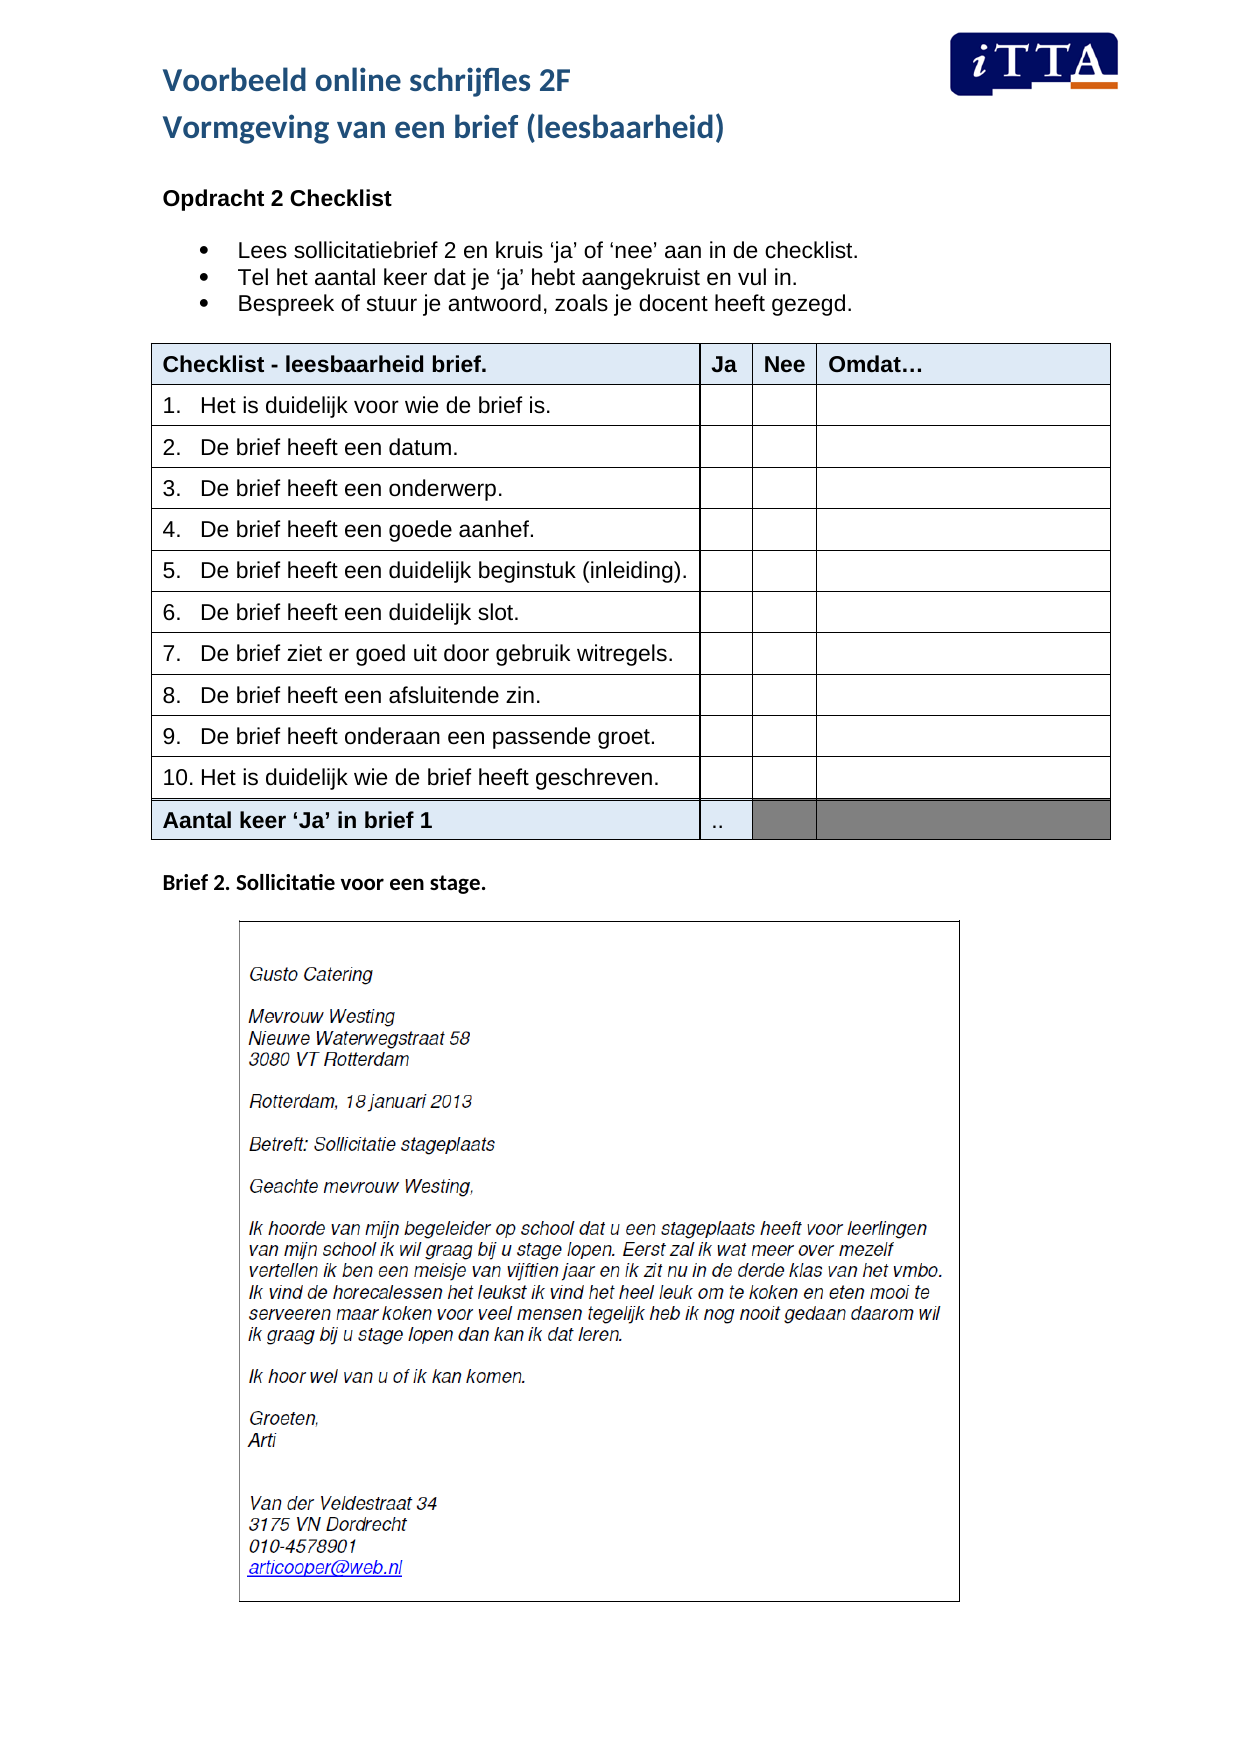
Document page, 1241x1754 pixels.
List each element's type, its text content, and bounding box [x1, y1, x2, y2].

table_header Nee [753, 344, 816, 384]
table_cell De brief heeft een duidelijk beginstuk (inleiding). [152, 551, 699, 591]
table_cell [817, 675, 1110, 715]
picture [942, 23, 1122, 100]
table_cell [753, 801, 816, 839]
table_cell [817, 426, 1110, 467]
text Opdracht 2 Checklist [162, 184, 1093, 211]
table_header Checklist - leesbaarheid brief. [152, 344, 699, 384]
table_cell [753, 551, 816, 591]
table_cell [753, 592, 816, 632]
table_cell De brief ziet er goed uit door gebruik witregels. [152, 633, 699, 673]
table_cell [753, 675, 816, 715]
table_cell [817, 716, 1110, 756]
table_cell [817, 385, 1110, 425]
list Tel het aantal keer dat je ‘ja’ hebt aangekruist en vul in. [200, 264, 1093, 290]
table_cell [753, 633, 816, 673]
table_cell Aantal keer ‘Ja’ in brief 1 [152, 801, 699, 839]
table_cell De brief heeft een onderwerp. [152, 468, 699, 508]
table_cell [753, 509, 816, 549]
table_cell [753, 757, 816, 798]
table_cell [701, 592, 752, 632]
table_cell Het is duidelijk voor wie de brief is. [152, 385, 699, 425]
table_cell [701, 426, 752, 467]
picture [201, 906, 985, 1616]
table_cell [817, 509, 1110, 549]
table_cell [753, 468, 816, 508]
table_cell [817, 468, 1110, 508]
table_cell [753, 716, 816, 756]
table_cell De brief heeft een goede aanhef. [152, 509, 699, 549]
table_cell De brief heeft een datum. [152, 426, 699, 467]
table_cell [701, 757, 752, 798]
table_cell [701, 716, 752, 756]
table_cell .. [701, 801, 752, 839]
table_cell De brief heeft een duidelijk slot. [152, 592, 699, 632]
table_cell [817, 551, 1110, 591]
table_cell [753, 426, 816, 467]
table_cell [753, 385, 816, 425]
table_cell [701, 509, 752, 549]
list Lees sollicitatiebrief 2 en kruis ‘ja’ of ‘nee’ aan in de checklist. [200, 237, 1093, 264]
table_cell De brief heeft een afsluitende zin. [152, 675, 699, 715]
table_cell [701, 675, 752, 715]
table_cell [817, 757, 1110, 798]
table_cell Het is duidelijk wie de brief heeft geschreven. [152, 757, 699, 798]
table_header Ja [701, 344, 752, 384]
table_cell [817, 592, 1110, 632]
table_cell [817, 633, 1110, 673]
text Brief 2. Sollicitatie voor een stage. [162, 868, 1093, 896]
table_cell De brief heeft onderaan een passende groet. [152, 716, 699, 756]
table_cell [701, 633, 752, 673]
table_cell [701, 468, 752, 508]
table_cell [817, 801, 1110, 839]
list Bespreek of stuur je antwoord, zoals je docent heeft gezegd. [200, 290, 1093, 316]
table_cell [701, 551, 752, 591]
table_cell [701, 385, 752, 425]
table_header Omdat… [817, 344, 1110, 384]
